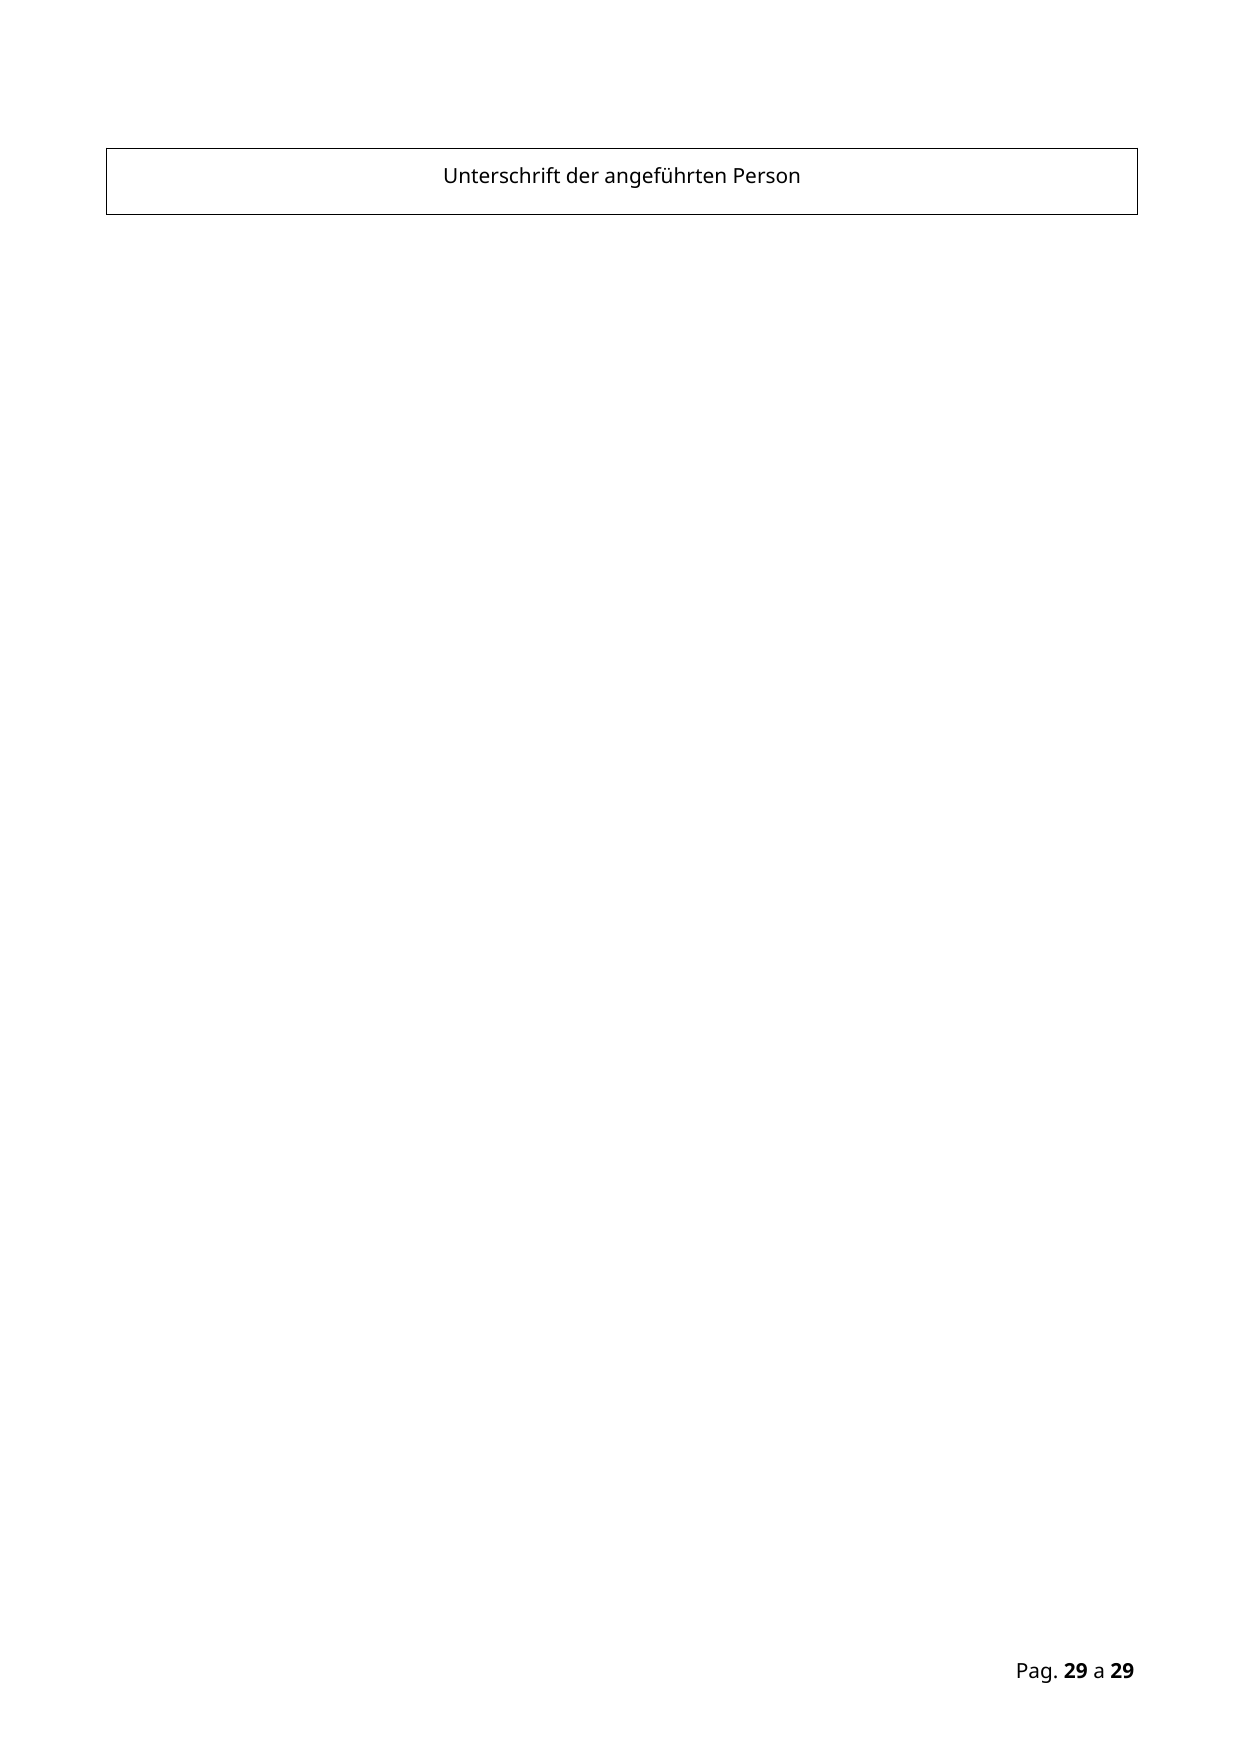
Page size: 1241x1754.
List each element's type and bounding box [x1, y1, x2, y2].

table_cell [107, 149, 1137, 214]
